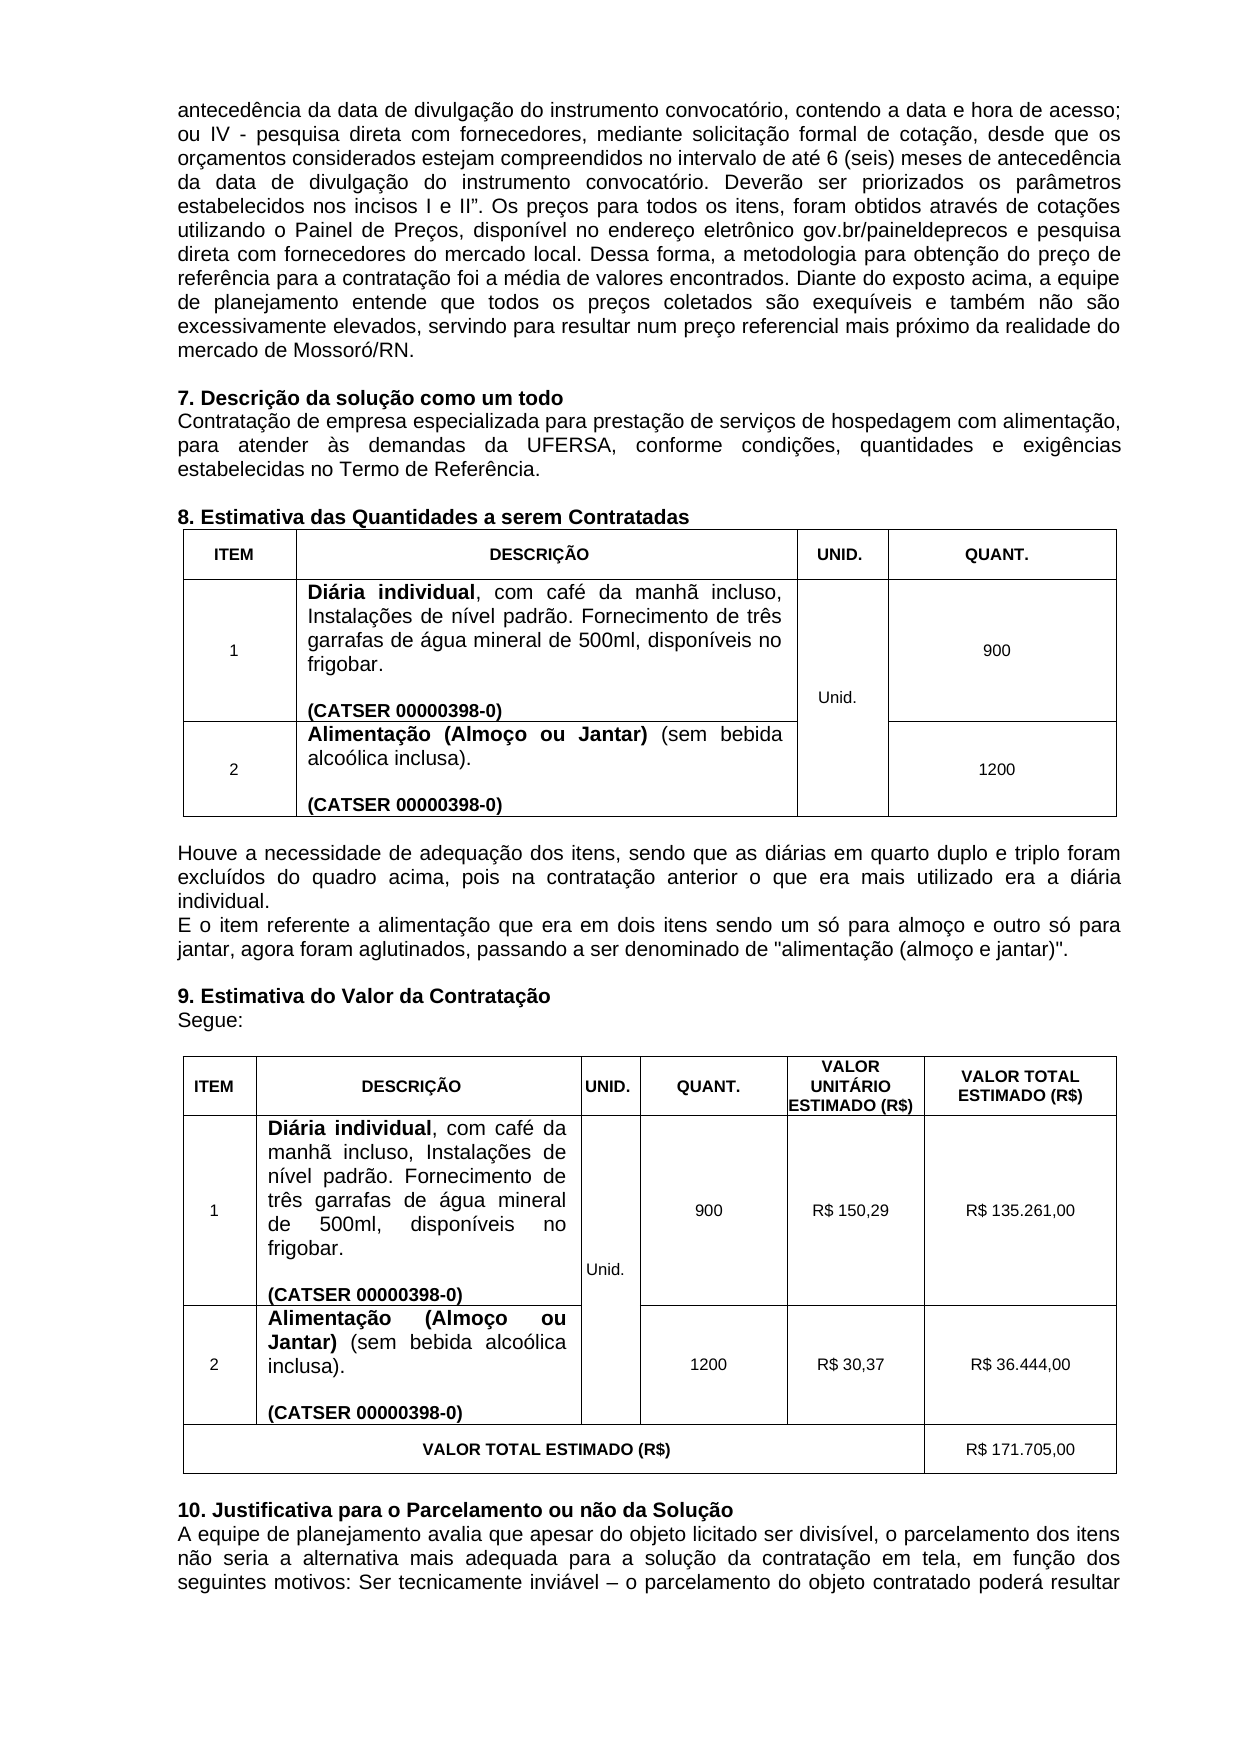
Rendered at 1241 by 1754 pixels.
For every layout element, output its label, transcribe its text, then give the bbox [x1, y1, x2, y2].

table_cell Unid. [582, 1116, 640, 1423]
table_header UNID. [582, 1057, 640, 1115]
table_cell R$ 30,37 [788, 1306, 924, 1423]
table_cell VALOR TOTAL ESTIMADO (R$) [184, 1425, 924, 1473]
table_header VALOR TOTAL ESTIMADO (R$) [925, 1057, 1116, 1115]
text Houve a necessidade de adequação dos itens, sendo que as diárias em quarto duplo e triplo foram excluídos do quadro acima, pois na contratação anterior o que era mais utilizado era a diária individual. [177, 841, 1122, 912]
table_cell Alimentação (Almoço ou Jantar) (sem bebida alcoólica inclusa). (CATSER 00000398-0) [257, 1306, 581, 1423]
table_header QUANT. [889, 530, 1116, 579]
table_cell 1200 [889, 722, 1116, 816]
text 7. Descrição da solução como um todo [177, 385, 1122, 409]
table_header DESCRIÇÃO [257, 1057, 581, 1115]
table_cell R$ 36.444,00 [925, 1306, 1116, 1423]
table_cell Diária individual, com café da manhã incluso, Instalações de nível padrão. Fornecimento de três garrafas de água mineral de 500ml, disponíveis no frigobar. (CATSER 00000398-0) [257, 1116, 581, 1305]
table_cell Diária individual, com café da manhã incluso, Instalações de nível padrão. Fornecimento de três garrafas de água mineral de 500ml, disponíveis no frigobar. (CATSER 00000398-0) [297, 580, 797, 721]
text E o item referente a alimentação que era em dois itens sendo um só para almoço e outro só para jantar, agora foram aglutinados, passando a ser denominado de "alimentação (almoço e jantar)". [177, 912, 1122, 960]
table_cell Unid. [798, 580, 888, 816]
table_cell 2 [184, 722, 296, 816]
text 10. Justificativa para o Parcelamento ou não da Solução [177, 1498, 1122, 1522]
table_header VALOR UNITÁRIO ESTIMADO (R$) [788, 1057, 924, 1115]
text 8. Estimativa das Quantidades a serem Contratadas [177, 505, 1122, 529]
table_header ITEM [184, 1057, 256, 1115]
text 9. Estimativa do Valor da Contratação [177, 984, 1122, 1008]
table_cell R$ 150,29 [788, 1116, 924, 1305]
table_header UNID. [798, 530, 888, 579]
table_header ITEM [184, 530, 296, 579]
table_cell Alimentação (Almoço ou Jantar) (sem bebida alcoólica inclusa). (CATSER 00000398-0) [297, 722, 797, 816]
table_header DESCRIÇÃO [297, 530, 797, 579]
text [177, 98, 1122, 361]
table_cell R$ 171.705,00 [925, 1425, 1116, 1473]
table_cell 900 [889, 580, 1116, 721]
table_header QUANT. [641, 1057, 787, 1115]
table_cell R$ 135.261,00 [925, 1116, 1116, 1305]
table_cell 2 [184, 1306, 256, 1423]
table_cell 1 [184, 1116, 256, 1305]
table_cell 900 [641, 1116, 787, 1305]
table_cell 1200 [641, 1306, 787, 1423]
text Segue: [177, 1008, 1122, 1032]
text Contratação de empresa especializada para prestação de serviços de hospedagem com alimentação, para atender às demandas da UFERSA, conforme condições, quantidades e exigências estabelecidas no Termo de Referência. [177, 409, 1122, 481]
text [177, 1522, 1122, 1594]
table_cell 1 [184, 580, 296, 721]
